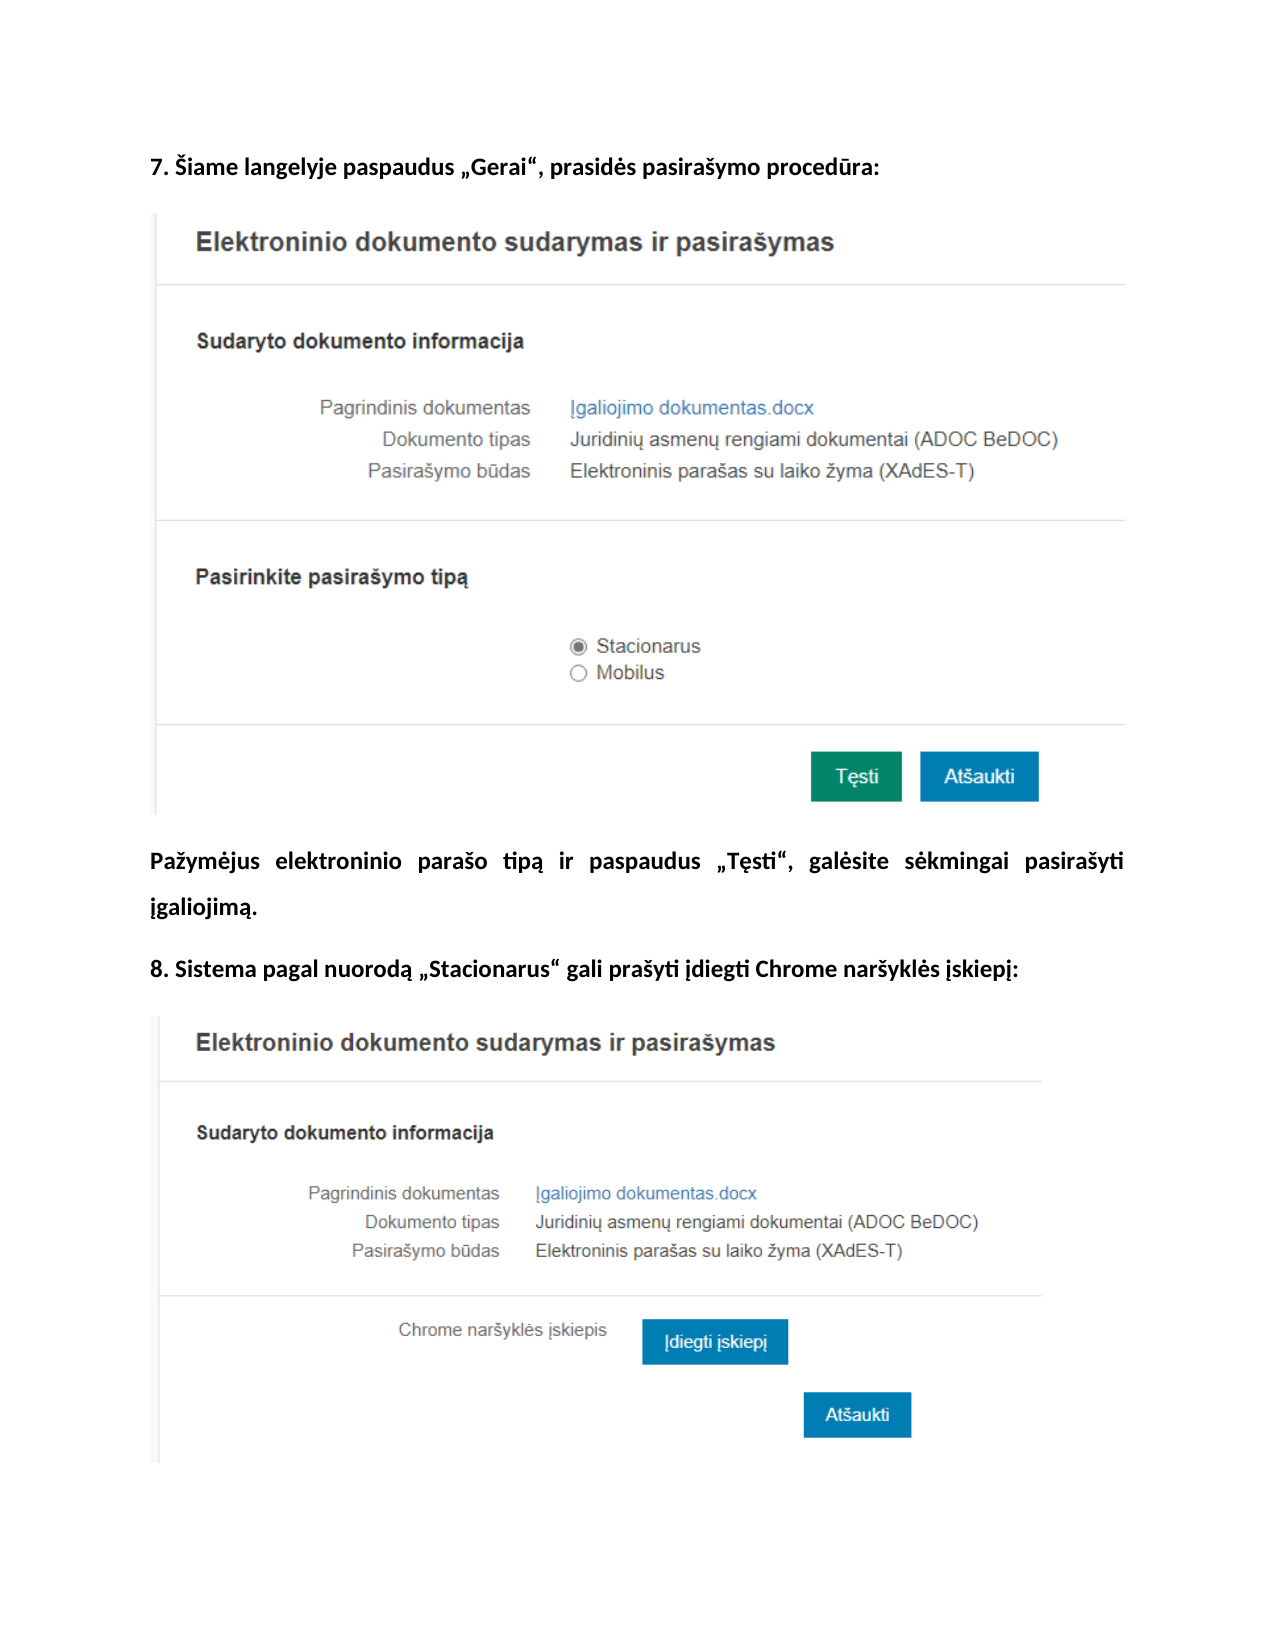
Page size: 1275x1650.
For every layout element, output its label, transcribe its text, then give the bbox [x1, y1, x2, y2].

picture [150, 213, 1125, 815]
text 8. Sistema pagal nuorodą „Stacionarus“ gali prašyti įdiegti Chrome naršyklės įskiepį: [150, 953, 1125, 984]
picture [150, 1016, 1043, 1463]
text 7. Šiame langelyje paspaudus „Gerai“, prasidės pasirašymo procedūra: [150, 151, 1125, 182]
text Pažymėjus elektroninio parašo tipą ir paspaudus „Tęsti“, galėsite sėkmingai pasirašyti įgaliojimą. [150, 845, 1125, 922]
